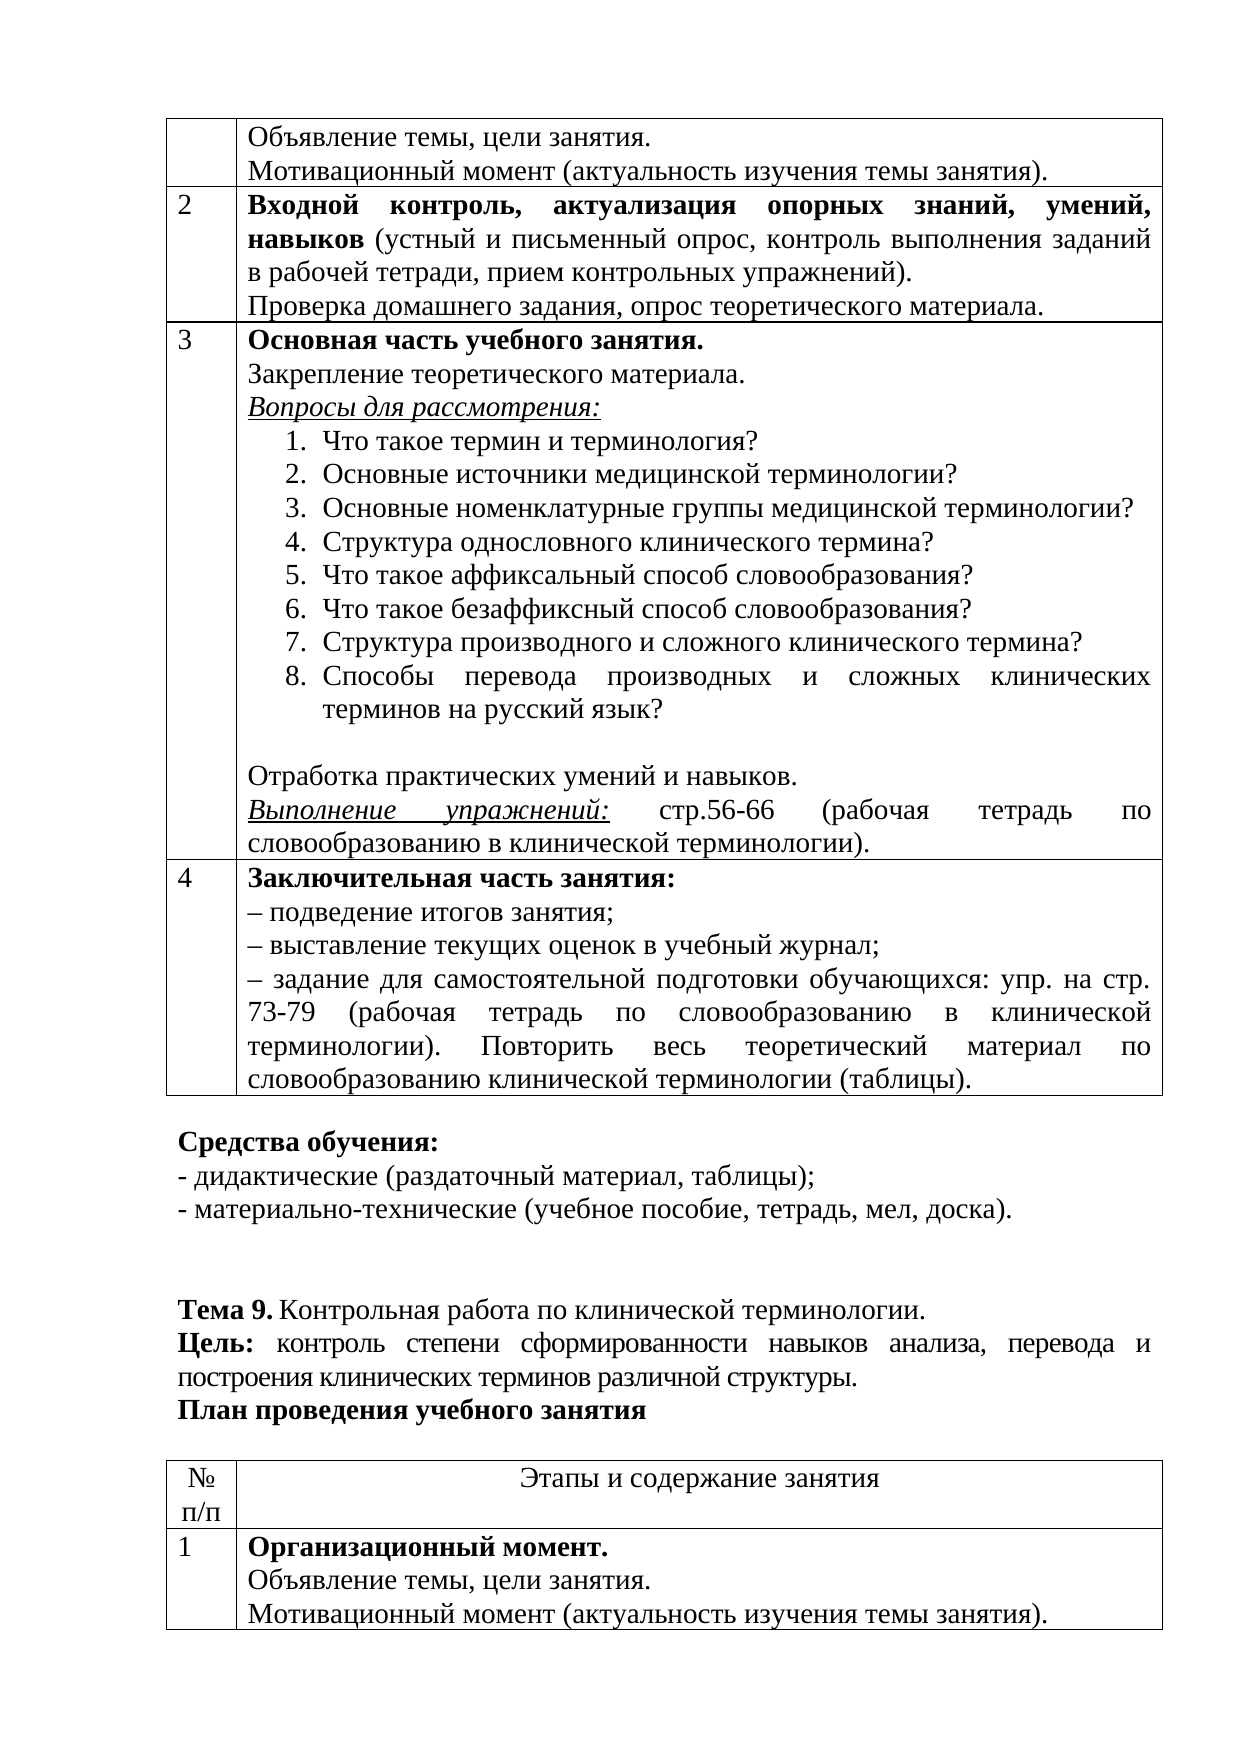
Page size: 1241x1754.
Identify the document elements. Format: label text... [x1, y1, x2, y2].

table_cell Основная часть учебного занятия. Закрепление теоретического материала. Вопросы для рассмотрения: Что такое термин и терминология? Основные источники медицинской терминологии? Основные номенклатурные группы медицинской терминологии? Структура однословного клинического термина? Что такое аффиксальный способ словообразования? Что такое безаффиксный способ словообразования? Структура производного и сложного клинического термина? Способы перевода производных и сложных клинических терминов на русский язык? Отработка практических умений и навыков. Выполнение упражнений: стр.56-66 (рабочая тетрадь по словообразованию в клинической терминологии). [237, 323, 1162, 859]
table_cell 4 [167, 860, 236, 1095]
table_cell Входной контроль, актуализация опорных знаний, умений, навыков (устный и письменный опрос, контроль выполнения заданий в рабочей тетради, прием контрольных упражнений). Проверка домашнего задания, опрос теоретического материала. [237, 187, 1162, 321]
table_header № п/п [167, 1461, 236, 1528]
table_cell 1 [167, 119, 236, 186]
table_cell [237, 119, 1162, 186]
table_cell Организационный момент. Объявление темы, цели занятия. Мотивационный момент (актуальность изучения темы занятия). [237, 1529, 1162, 1629]
table_cell 3 [167, 323, 236, 859]
text Тема 9. Контрольная работа по клинической терминологии. [177, 1292, 1152, 1325]
table_cell 2 [167, 187, 236, 321]
table_header Этапы и содержание занятия [237, 1461, 1162, 1528]
table_cell Заключительная часть занятия: – подведение итогов занятия; – выставление текущих оценок в учебный журнал; – задание для самостоятельной подготовки обучающихся: упр. на стр. 73-79 (рабочая тетрадь по словообразованию в клинической терминологии). Повторить весь теоретический материал по словообразованию клинической терминологии (таблицы). [237, 860, 1162, 1095]
text План проведения учебного занятия [177, 1392, 1152, 1426]
text - материально-технические (учебное пособие, тетрадь, мел, доска). [177, 1191, 1152, 1225]
text Цель: контроль степени сформированности навыков анализа, перевода и построения клинических терминов различной структуры. [177, 1325, 1152, 1392]
text Средства обучения: [177, 1124, 1152, 1158]
table_cell 1 [167, 1529, 236, 1629]
text - дидактические (раздаточный материал, таблицы); [177, 1158, 1152, 1191]
